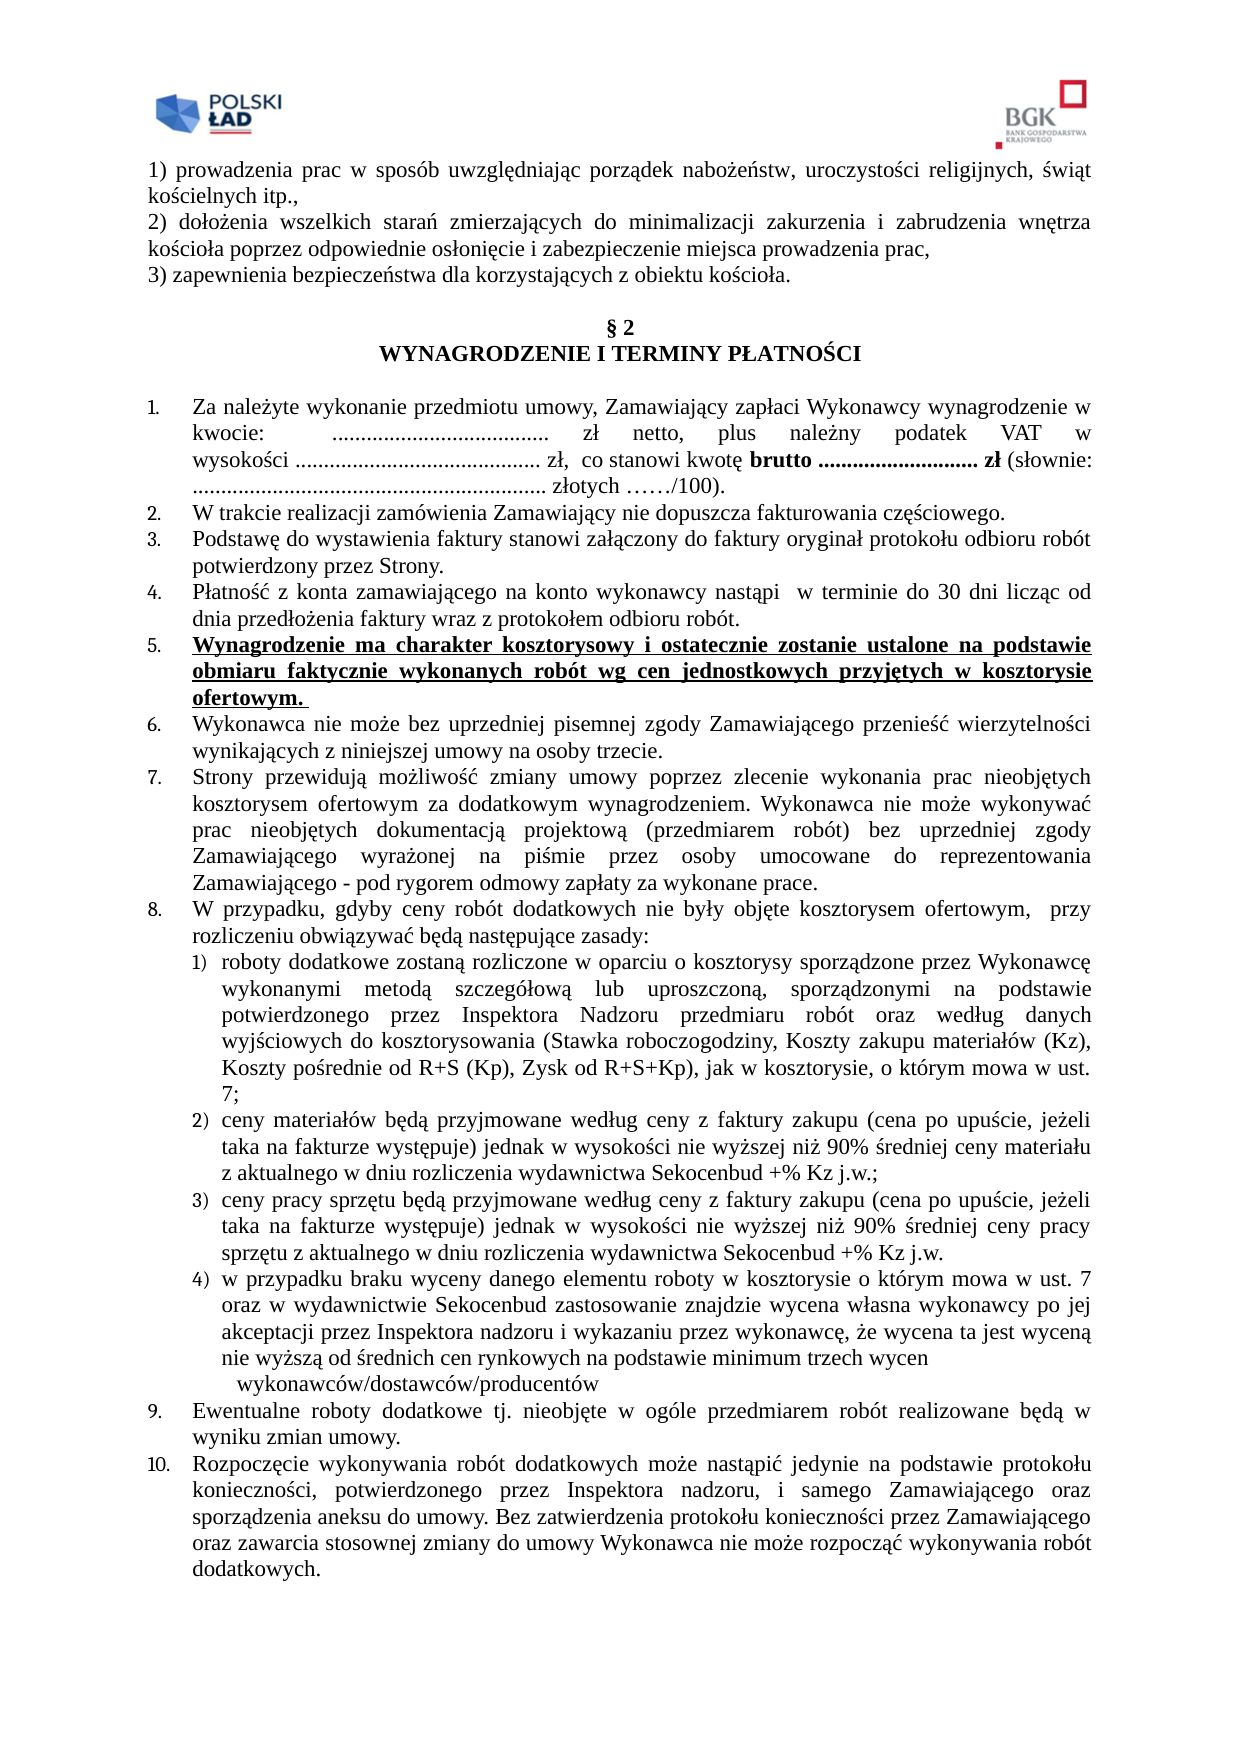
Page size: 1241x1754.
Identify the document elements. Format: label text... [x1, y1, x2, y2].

text wykonawców/dostawców/producentów [236, 1371, 1093, 1397]
list ceny pracy sprzętu będą przyjmowane według ceny z faktury zakupu (cena po upuście, jeżeli taka na fakturze występuje) jednak w wysokości nie wyższej niż 90% średniej ceny pracy sprzętu z aktualnego w dniu rozliczenia wydawnictwa Sekocenbud +% Kz j.w. [192, 1186, 1093, 1265]
list Wynagrodzenie ma charakter kosztorysowy i ostatecznie zostanie ustalone na podstawie obmiaru faktycznie wykonanych robót wg cen jednostkowych przyjętych w kosztorysie ofertowym. [147, 631, 1093, 710]
list Podstawę do wystawienia faktury stanowi załączony do faktury oryginał protokołu odbioru robót potwierdzony przez Strony. [147, 525, 1093, 578]
text § 2 [148, 314, 1093, 340]
list Za należyte wykonanie przedmiotu umowy, Zamawiający zapłaci Wykonawcy wynagrodzenie w kwocie: ...................................... zł netto, plus należny podatek VAT w wysokości ........................................... zł, co stanowi kwotę brutto ............................ zł (słownie: .............................................................. złotych ……/100). [148, 393, 1093, 498]
list Strony przewidują możliwość zmiany umowy poprzez zlecenie wykonania prac nieobjętych kosztorysem ofertowym za dodatkowym wynagrodzeniem. Wykonawca nie może wykonywać prac nieobjętych dokumentacją projektową (przedmiarem robót) bez uprzedniej zgody Zamawiającego wyrażonej na piśmie przez osoby umocowane do reprezentowania Zamawiającego - pod rygorem odmowy zapłaty za wykonane prace. [148, 763, 1093, 895]
list Płatność z konta zamawiającego na konto wykonawcy nastąpi w terminie do 30 dni licząc od dnia przedłożenia faktury wraz z protokołem odbioru robót. [147, 578, 1093, 631]
text 1) prowadzenia prac w sposób uwzględniając porządek nabożeństw, uroczystości religijnych, świąt kościelnych itp., [148, 156, 1093, 208]
list Ewentualne roboty dodatkowe tj. nieobjęte w ogóle przedmiarem robót realizowane będą w wyniku zmian umowy. [148, 1397, 1093, 1450]
list W przypadku, gdyby ceny robót dodatkowych nie były objęte kosztorysem ofertowym, przy rozliczeniu obwiązywać będą następujące zasady: [148, 895, 1093, 948]
list W trakcie realizacji zamówienia Zamawiający nie dopuszcza fakturowania częściowego. [147, 498, 1093, 525]
list Wykonawca nie może bez uprzedniej pisemnej zgody Zamawiającego przenieść wierzytelności wynikających z niniejszej umowy na osoby trzecie. [147, 710, 1093, 763]
text 3) zapewnienia bezpieczeństwa dla korzystających z obiektu kościoła. [148, 261, 1093, 287]
text 2) dołożenia wszelkich starań zmierzających do minimalizacji zakurzenia i zabrudzenia wnętrza kościoła poprzez odpowiednie osłonięcie i zabezpieczenie miejsca prowadzenia prac, [148, 208, 1093, 261]
list w przypadku braku wyceny danego elementu roboty w kosztorysie o którym mowa w ust. 7 oraz w wydawnictwie Sekocenbud zastosowanie znajdzie wycena własna wykonawcy po jej akceptacji przez Inspektora nadzoru i wykazaniu przez wykonawcę, że wycena ta jest wyceną nie wyższą od średnich cen rynkowych na podstawie minimum trzech wycen [192, 1265, 1093, 1371]
picture [989, 73, 1093, 156]
picture [147, 75, 306, 156]
list roboty dodatkowe zostaną rozliczone w oparciu o kosztorysy sporządzone przez Wykonawcę wykonanymi metodą szczegółową lub uproszczoną, sporządzonymi na podstawie potwierdzonego przez Inspektora Nadzoru przedmiaru robót oraz według danych wyjściowych do kosztorysowania (Stawka roboczogodziny, Koszty zakupu materiałów (Kz), Koszty pośrednie od R+S (Kp), Zysk od R+S+Kp), jak w kosztorysie, o którym mowa w ust. 7; [192, 948, 1093, 1106]
list ceny materiałów będą przyjmowane według ceny z faktury zakupu (cena po upuście, jeżeli taka na fakturze występuje) jednak w wysokości nie wyższej niż 90% średniej ceny materiału z aktualnego w dniu rozliczenia wydawnictwa Sekocenbud +% Kz j.w.; [192, 1106, 1093, 1186]
text WYNAGRODZENIE I TERMINY PŁATNOŚCI [148, 340, 1093, 367]
list Rozpoczęcie wykonywania robót dodatkowych może nastąpić jedynie na podstawie protokołu konieczności, potwierdzonego przez Inspektora nadzoru, i samego Zamawiającego oraz sporządzenia aneksu do umowy. Bez zatwierdzenia protokołu konieczności przez Zamawiającego oraz zawarcia stosownej zmiany do umowy Wykonawca nie może rozpocząć wykonywania robót dodatkowych. [148, 1450, 1093, 1582]
